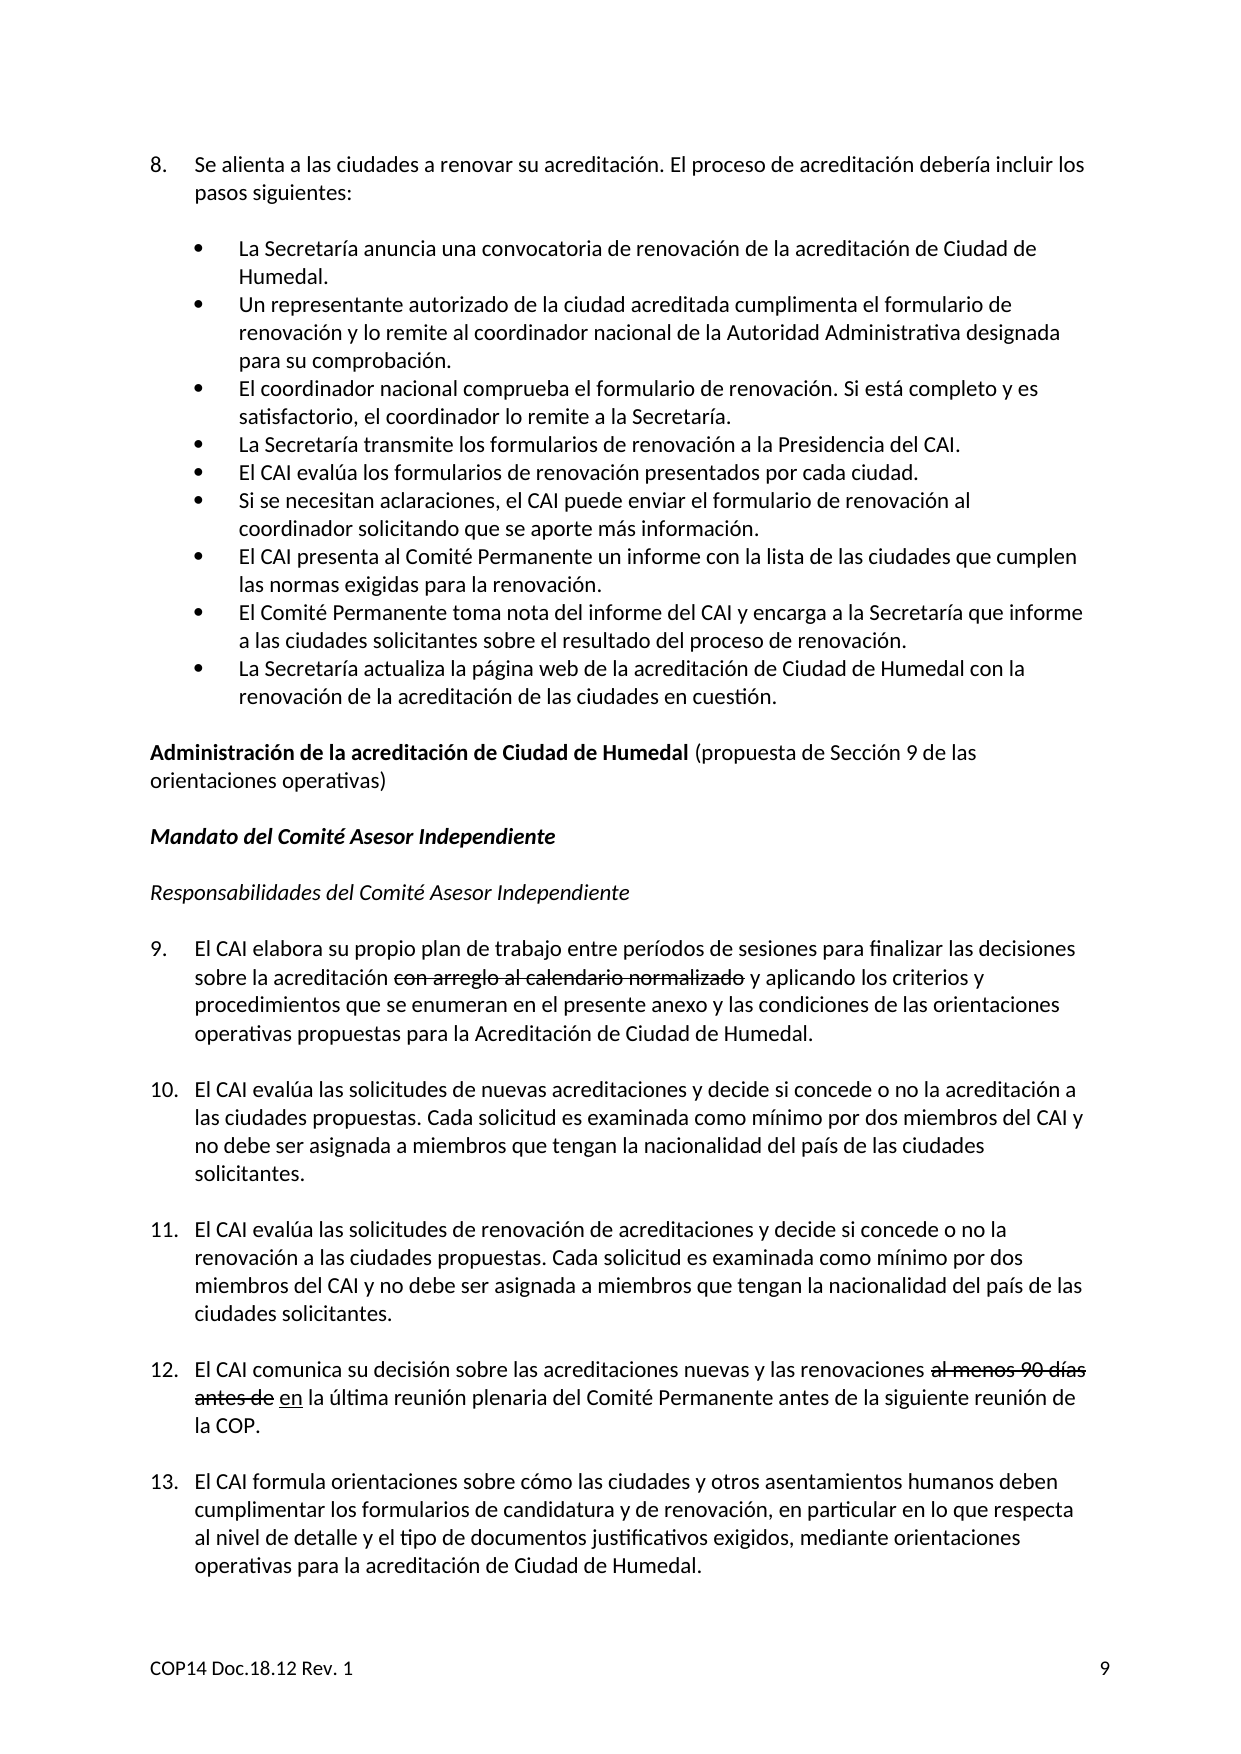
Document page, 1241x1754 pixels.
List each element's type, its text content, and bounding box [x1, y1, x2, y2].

list El Comité Permanente toma nota del informe del CAI y encarga a la Secretaría que informe a las ciudades solicitantes sobre el resultado del proceso de renovación. [194, 598, 1090, 654]
text Mandato del Comité Asesor Independiente [150, 822, 1090, 851]
text 11. El CAI evalúa las solicitudes de renovación de acreditaciones y decide si concede o no la renovación a las ciudades propuestas. Cada solicitud es examinada como mínimo por dos miembros del CAI y no debe ser asignada a miembros que tengan la nacionalidad del país de las ciudades solicitantes. [150, 1215, 1090, 1327]
list El CAI presenta al Comité Permanente un informe con la lista de las ciudades que cumplen las normas exigidas para la renovación. [194, 542, 1090, 598]
text 8. Se alienta a las ciudades a renovar su acreditación. El proceso de acreditación debería incluir los pasos siguientes: [150, 150, 1090, 206]
list Un representante autorizado de la ciudad acreditada cumplimenta el formulario de renovación y lo remite al coordinador nacional de la Autoridad Administrativa designada para su comprobación. [194, 290, 1090, 374]
list La Secretaría transmite los formularios de renovación a la Presidencia del CAI. [194, 430, 1090, 458]
list Si se necesitan aclaraciones, el CAI puede enviar el formulario de renovación al coordinador solicitando que se aporte más información. [194, 486, 1090, 542]
list El CAI evalúa los formularios de renovación presentados por cada ciudad. [194, 458, 1090, 486]
text Administración de la acreditación de Ciudad de Humedal (propuesta de Sección 9 de las orientaciones operativas) [150, 738, 1090, 794]
text Responsabilidades del Comité Asesor Independiente [150, 878, 1090, 907]
text 13. El CAI formula orientaciones sobre cómo las ciudades y otros asentamientos humanos deben cumplimentar los formularios de candidatura y de renovación, en particular en lo que respecta al nivel de detalle y el tipo de documentos justificativos exigidos, mediante orientaciones operativas para la acreditación de Ciudad de Humedal. [150, 1467, 1090, 1579]
text 12. El CAI comunica su decisión sobre las acreditaciones nuevas y las renovaciones al menos 90 días antes de en la última reunión plenaria del Comité Permanente antes de la siguiente reunión de la COP. [150, 1355, 1090, 1439]
list El coordinador nacional comprueba el formulario de renovación. Si está completo y es satisfactorio, el coordinador lo remite a la Secretaría. [194, 374, 1090, 430]
text 10. El CAI evalúa las solicitudes de nuevas acreditaciones y decide si concede o no la acreditación a las ciudades propuestas. Cada solicitud es examinada como mínimo por dos miembros del CAI y no debe ser asignada a miembros que tengan la nacionalidad del país de las ciudades solicitantes. [150, 1075, 1090, 1187]
text 9. El CAI elabora su propio plan de trabajo entre períodos de sesiones para finalizar las decisiones sobre la acreditación con arreglo al calendario normalizado y aplicando los criterios y procedimientos que se enumeran en el presente anexo y las condiciones de las orientaciones operativas propuestas para la Acreditación de Ciudad de Humedal. [150, 934, 1090, 1047]
list La Secretaría actualiza la página web de la acreditación de Ciudad de Humedal con la renovación de la acreditación de las ciudades en cuestión. [194, 654, 1090, 710]
list La Secretaría anuncia una convocatoria de renovación de la acreditación de Ciudad de Humedal. [194, 234, 1090, 290]
